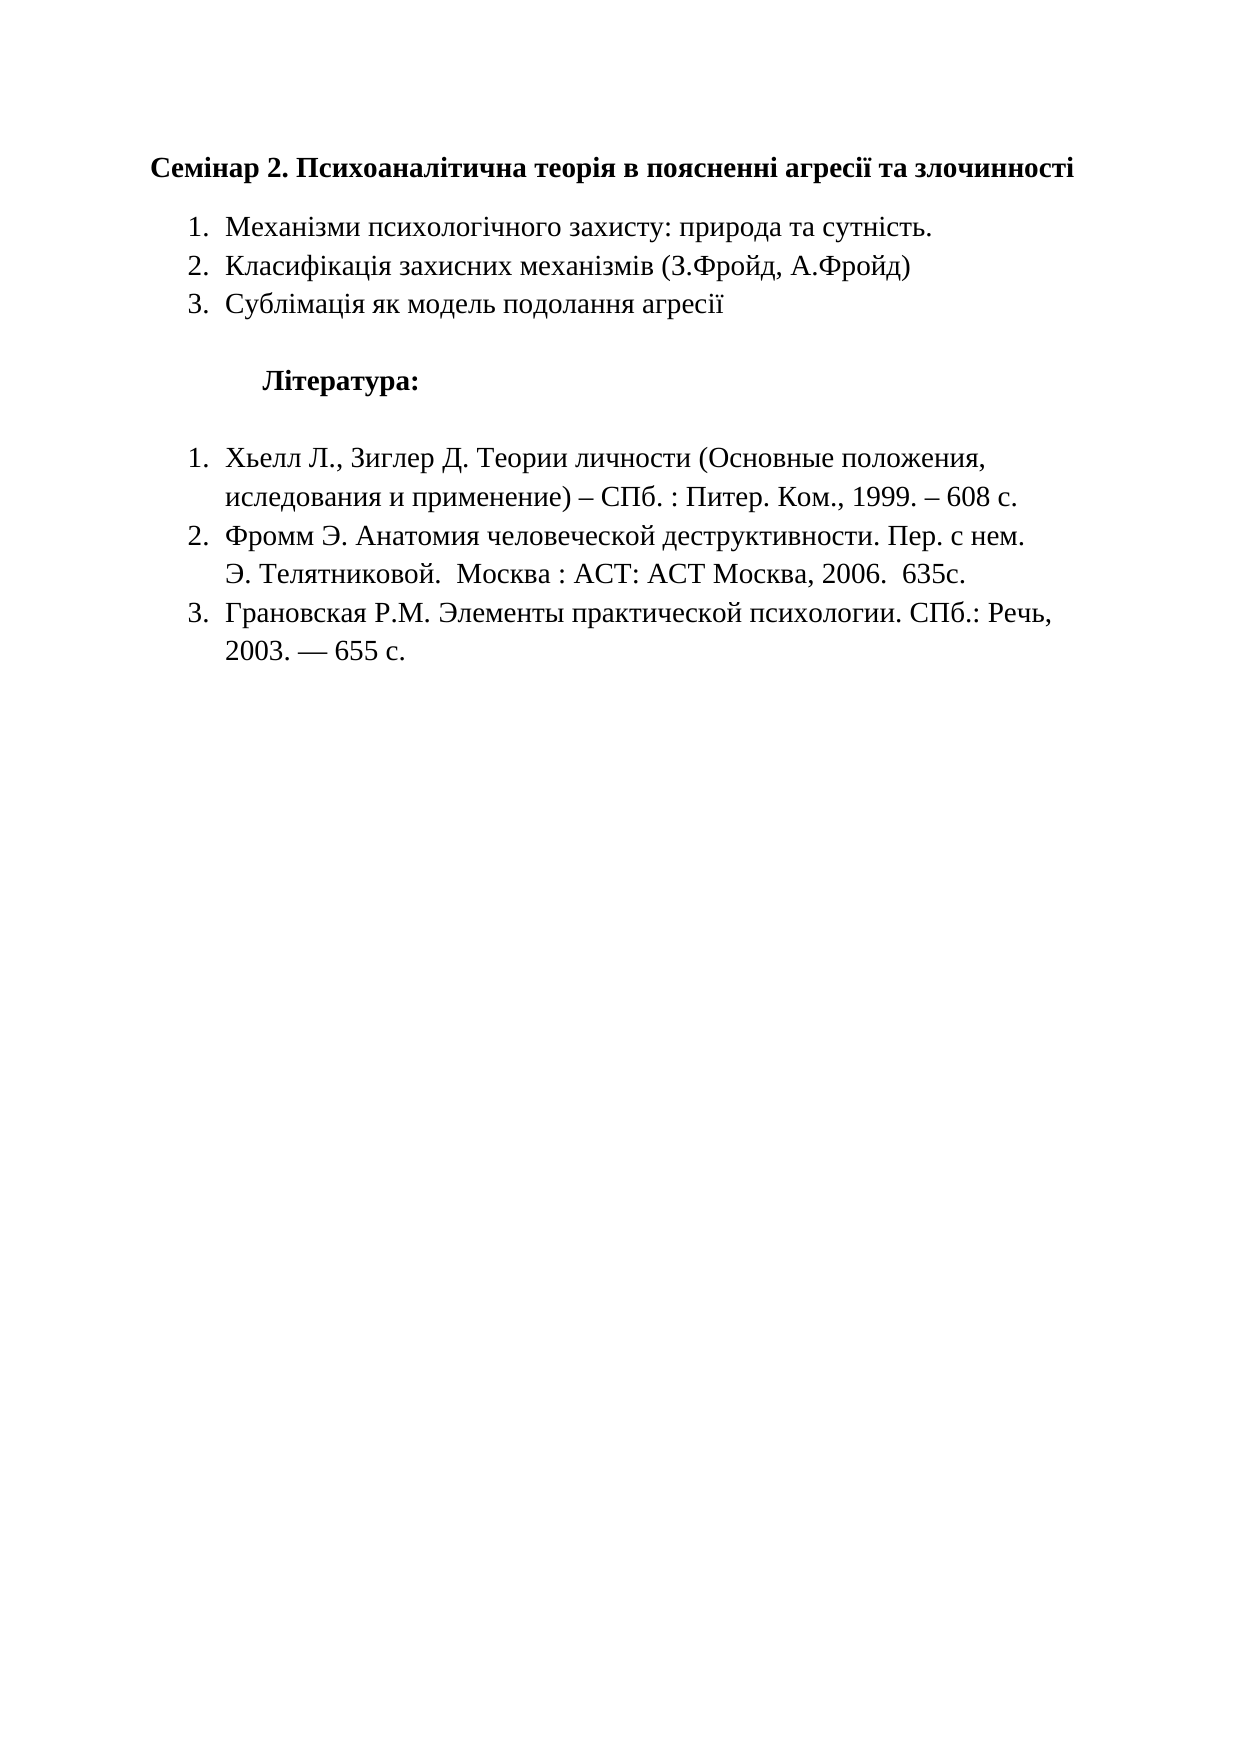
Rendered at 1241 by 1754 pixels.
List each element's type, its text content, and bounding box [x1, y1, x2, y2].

list Грановская Р.М. Элементы практической психологии. СПб.: Речь, 2003. — 655 с. [187, 595, 1090, 667]
text Семінар 2. Психоаналітична теорія в поясненні агресії та злочинності [150, 150, 1090, 183]
list Класифікація захисних механізмів (З.Фройд, А.Фройд) [187, 248, 1090, 281]
list Хьелл Л., Зиглер Д. Теории личности (Основные положения, иследования и применение) – СПб. : Питер. Ком., 1999. – 608 с. [187, 441, 1090, 513]
list Фромм Э. Анатомия человеческой деструктивности. Пер. с нем. Э. Телятниковой. Москва : АСТ: АСТ Москва, 2006. 635с. [187, 518, 1090, 590]
list Сублімація як модель подолання агресії [187, 286, 1090, 320]
list Література: [262, 363, 1090, 397]
list Механізми психологічного захисту: природа та сутність. [187, 209, 1090, 243]
